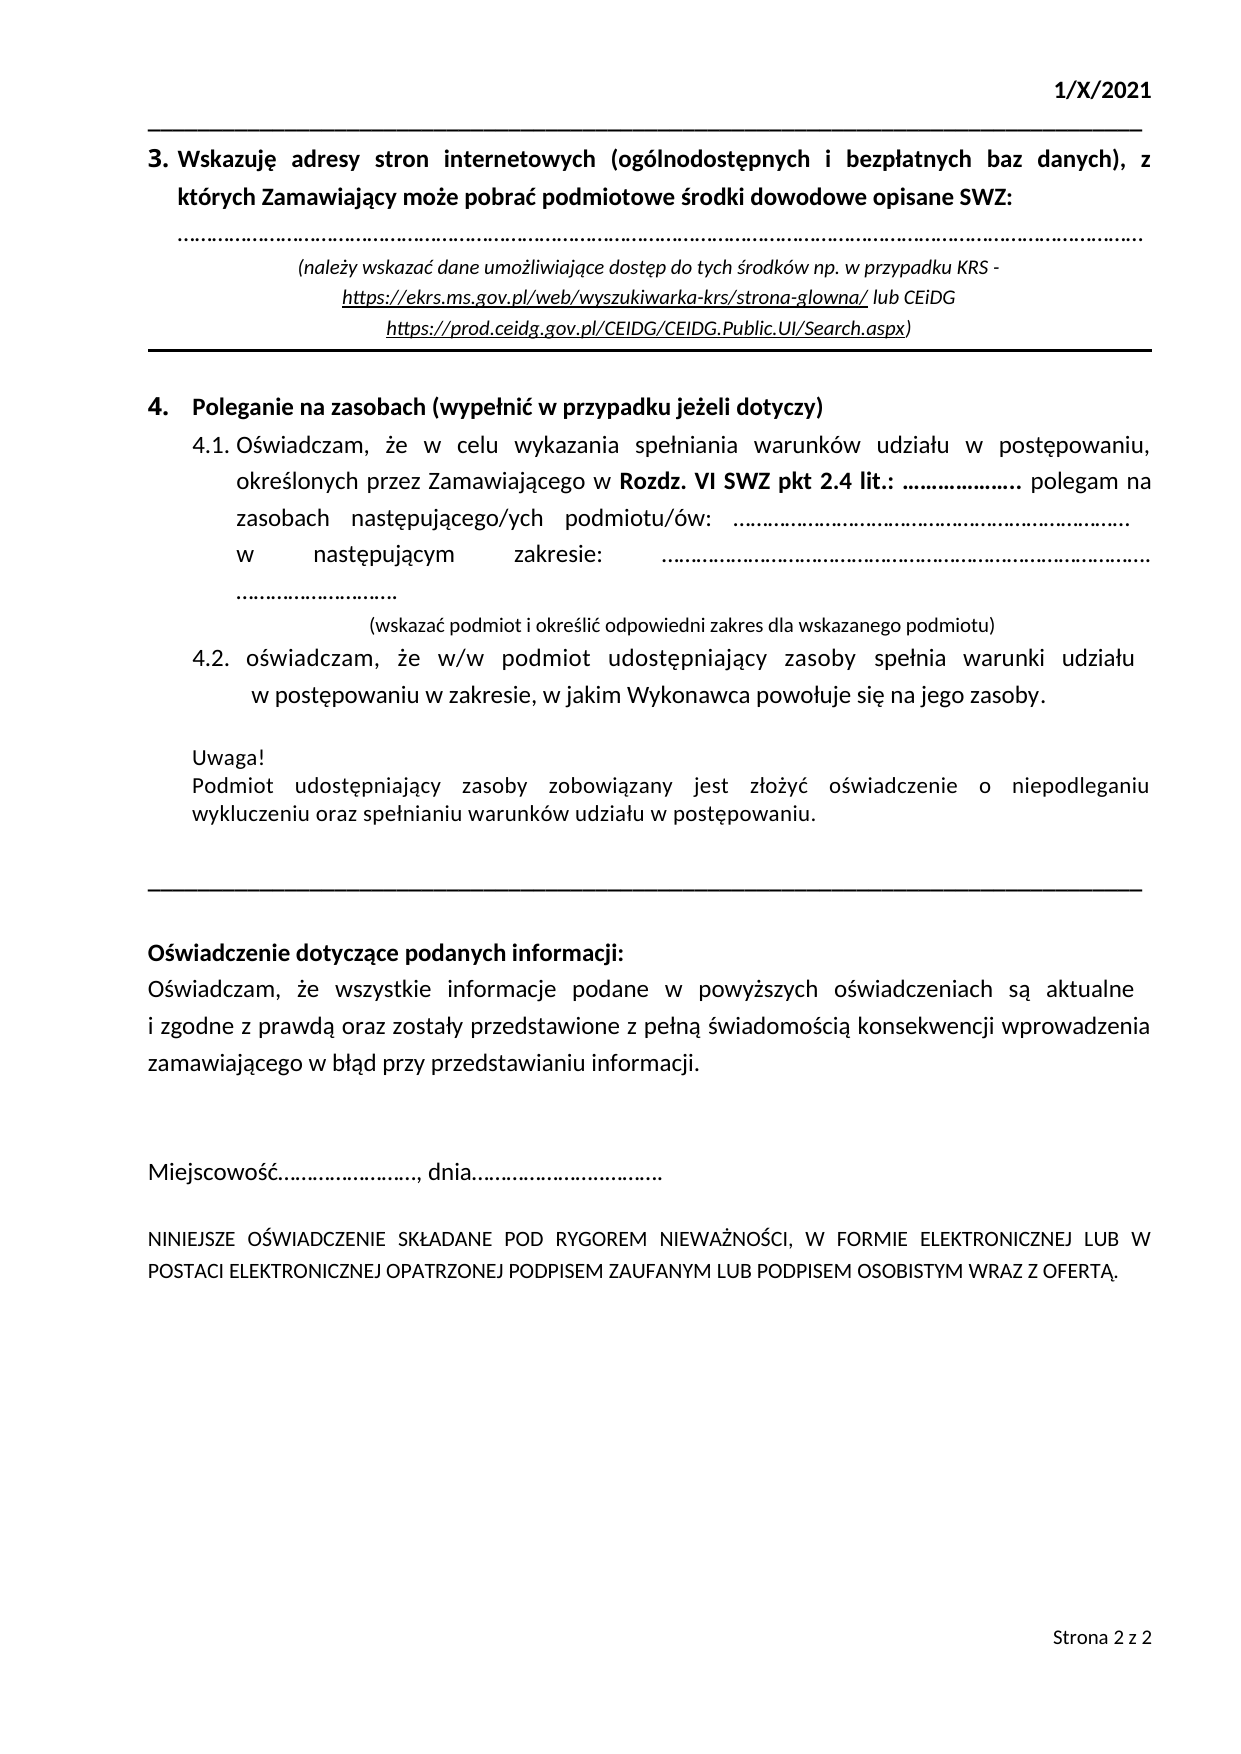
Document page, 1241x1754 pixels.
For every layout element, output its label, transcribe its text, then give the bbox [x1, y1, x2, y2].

list Poleganie na zasobach (wypełnić w przypadku jeżeli dotyczy) [148, 388, 1152, 422]
text Podmiot udostępniający zasoby zobowiązany jest złożyć oświadczenie o niepodleganiu wykluczeniu oraz spełnianiu warunków udziału w postępowaniu. [192, 771, 1152, 827]
list 4.2. oświadczam, że w/w podmiot udostępniający zasoby spełnia warunki udziału w postępowaniu w zakresie, w jakim Wykonawca powołuje się na jego zasoby. [192, 642, 1152, 709]
text NINIEJSZE OŚWIADCZENIE SKŁADANE POD RYGOREM NIEWAŻNOŚCI, W FORMIE ELEKTRONICZNEJ LUB W POSTACI ELEKTRONICZNEJ OPATRZONEJ PODPISEM ZAUFANYM LUB PODPISEM OSOBISTYM WRAZ Z OFERTĄ. [148, 1225, 1152, 1284]
text Miejscowość……………………, dnia…………………..………. [148, 1156, 1152, 1187]
list …………………………………………………………………………………………………………………………………………………… [177, 217, 1152, 248]
list ________________________________________________________________________________ [148, 104, 1152, 135]
text Oświadczam, że wszystkie informacje podane w powyższych oświadczeniach są aktualne i zgodne z prawdą oraz zostały przedstawione z pełną świadomością konsekwencji wprowadzenia zamawiającego w błąd przy przedstawianiu informacji. [148, 974, 1152, 1077]
list Wskazuję adresy stron internetowych (ogólnodostępnych i bezpłatnych baz danych), z których Zamawiający może pobrać podmiotowe środki dowodowe opisane SWZ: [148, 141, 1152, 211]
text (wskazać podmiot i określić odpowiedni zakres dla wskazanego podmiotu) [369, 612, 1152, 637]
text (należy wskazać dane umożliwiające dostęp do tych środków np. w przypadku KRS - https://ekrs.ms.gov.pl/web/wyszukiwarka-krs/strona-glowna/ lub CEiDG https://prod.ceidg.gov.pl/CEIDG/CEIDG.Public.UI/Search.aspx) [148, 254, 1152, 349]
text Oświadczenie dotyczące podanych informacji: [148, 937, 1152, 968]
list ________________________________________________________________________________ [148, 864, 1152, 894]
list Oświadczam, że w celu wykazania spełniania warunków udziału w postępowaniu, określonych przez Zamawiającego w Rozdz. VI SWZ pkt 2.4 lit.: ……………….. polegam na zasobach następującego/ych podmiotu/ów: …………………………………………………………… w następującym zakresie: ………………………………………………………………………….………………………. [192, 429, 1152, 606]
text Uwaga! [192, 743, 1152, 771]
